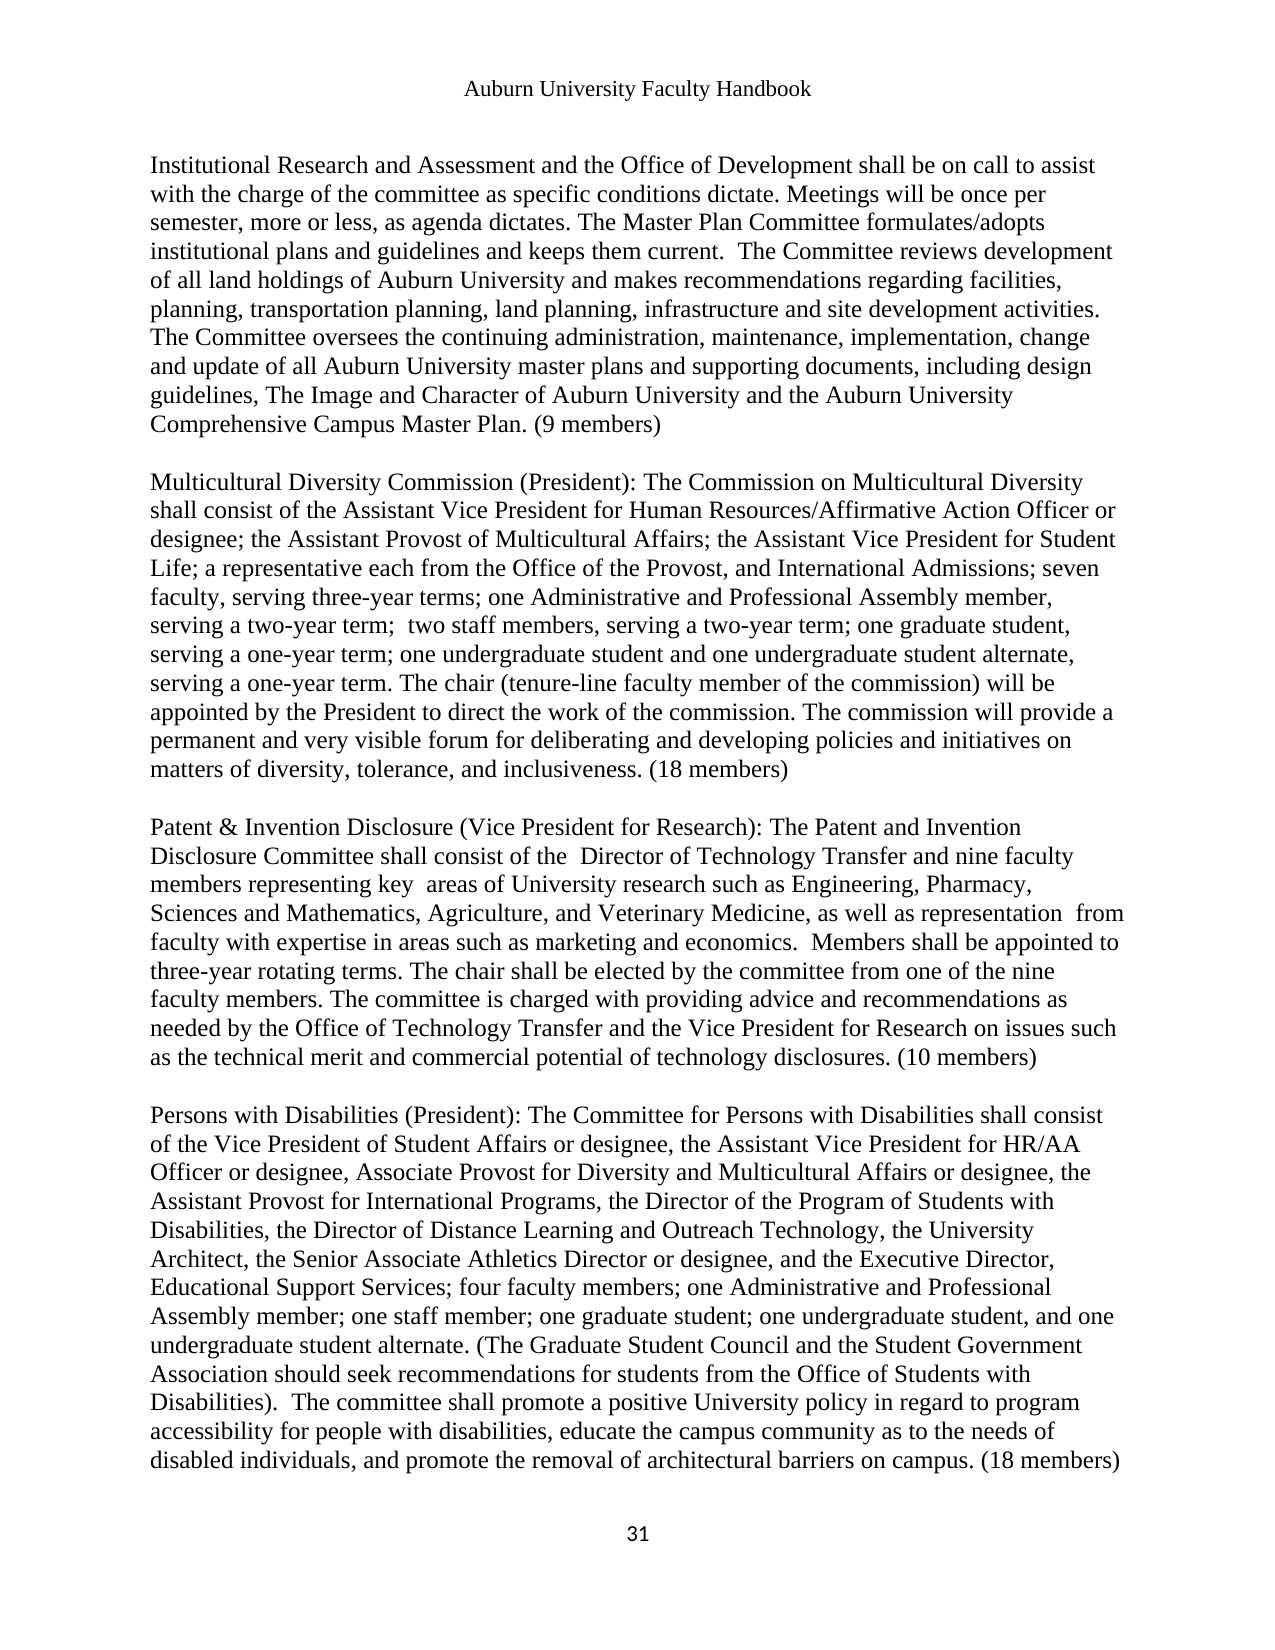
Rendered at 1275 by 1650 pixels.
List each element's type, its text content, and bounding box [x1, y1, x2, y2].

text Persons with Disabilities (President): The Committee for Persons with Disabilities shall consist of the Vice President of Student Affairs or designee, the Assistant Vice President for HR/AA Officer or designee, Associate Provost for Diversity and Multicultural Affairs or designee, the Assistant Provost for International Programs, the Director of the Program of Students with Disabilities, the Director of Distance Learning and Outreach Technology, the University Architect, the Senior Associate Athletics Director or designee, and the Executive Director, Educational Support Services; four faculty members; one Administrative and Professional Assembly member; one staff member; one graduate student; one undergraduate student, and one undergraduate student alternate. (The Graduate Student Council and the Student Government Association should seek recommendations for students from the Office of Students with Disabilities). The committee shall promote a positive University policy in regard to program accessibility for people with disabilities, educate the campus community as to the needs of disabled individuals, and promote the removal of architectural barriers on campus. (18 members) [150, 1100, 1125, 1474]
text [150, 150, 1125, 437]
text Multicultural Diversity Commission (President): The Commission on Multicultural Diversity shall consist of the Assistant Vice President for Human Resources/Affirmative Action Officer or designee; the Assistant Provost of Multicultural Affairs; the Assistant Vice President for Student Life; a representative each from the Office of the Provost, and International Admissions; seven faculty, serving three-year terms; one Administrative and Professional Assembly member, serving a two-year term; two staff members, serving a two-year term; one graduate student, serving a one-year term; one undergraduate student and one undergraduate student alternate, serving a one-year term. The chair (tenure-line faculty member of the commission) will be appointed by the President to direct the work of the commission. The commission will provide a permanent and very visible forum for deliberating and developing policies and initiatives on matters of diversity, tolerance, and inclusiveness. (18 members) [150, 467, 1125, 783]
text Patent & Invention Disclosure (Vice President for Research): The Patent and Invention Disclosure Committee shall consist of the Director of Technology Transfer and nine faculty members representing key areas of University research such as Engineering, Pharmacy, Sciences and Mathematics, Agriculture, and Veterinary Medicine, as well as representation from faculty with expertise in areas such as marketing and economics. Members shall be appointed to three-year rotating terms. The chair shall be elected by the committee from one of the nine faculty members. The committee is charged with providing advice and recommendations as needed by the Office of Technology Transfer and the Vice President for Research on issues such as the technical merit and commercial potential of technology disclosures. (10 members) [150, 812, 1125, 1071]
